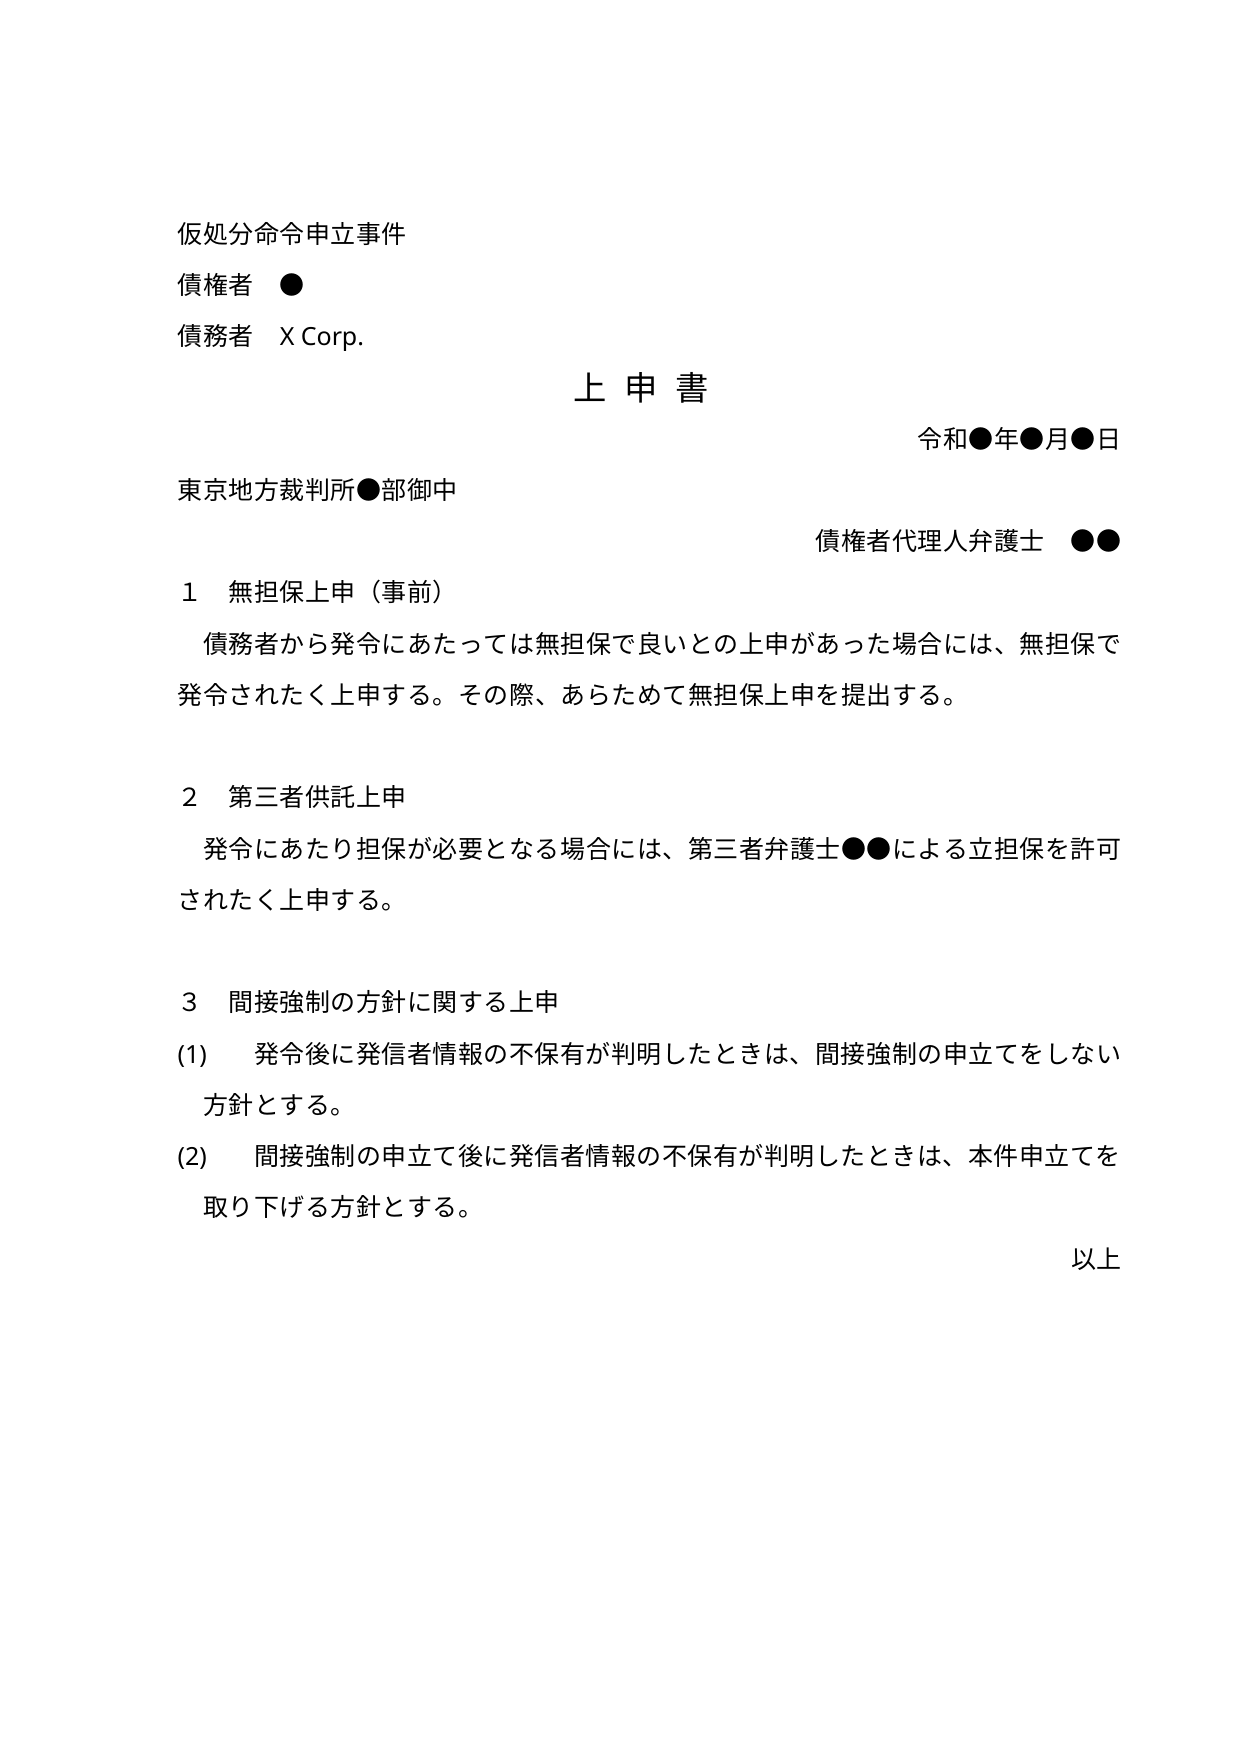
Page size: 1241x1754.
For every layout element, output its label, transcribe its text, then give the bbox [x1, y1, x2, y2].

text 債権者代理人弁護士 ●● [177, 514, 1122, 565]
text ３ 間接強制の方針に関する上申 [177, 975, 1122, 1027]
text 以上 [177, 1232, 1122, 1283]
text 債権者 ● [177, 258, 1122, 309]
text 債務者から発令にあたっては無担保で良いとの上申があった場合には、無担保で発令されたく上申する。その際、あらためて無担保上申を提出する。 [177, 617, 1122, 719]
text 仮処分命令申立事件 [177, 207, 1122, 258]
text １ 無担保上申（事前） [177, 565, 1122, 617]
text (1) 発令後に発信者情報の不保有が判明したときは、間接強制の申立てをしない方針とする。 [177, 1027, 1122, 1129]
text 上申書 [177, 360, 1122, 412]
text (2) 間接強制の申立て後に発信者情報の不保有が判明したときは、本件申立てを取り下げる方針とする。 [177, 1129, 1122, 1232]
text ２ 第三者供託上申 [177, 770, 1122, 822]
text 御中 [177, 463, 1122, 514]
text 債務者 X Corp. [177, 309, 1122, 360]
text 発令にあたり担保が必要となる場合には、第三者弁護士●●による立担保を許可されたく上申する。 [177, 822, 1122, 924]
